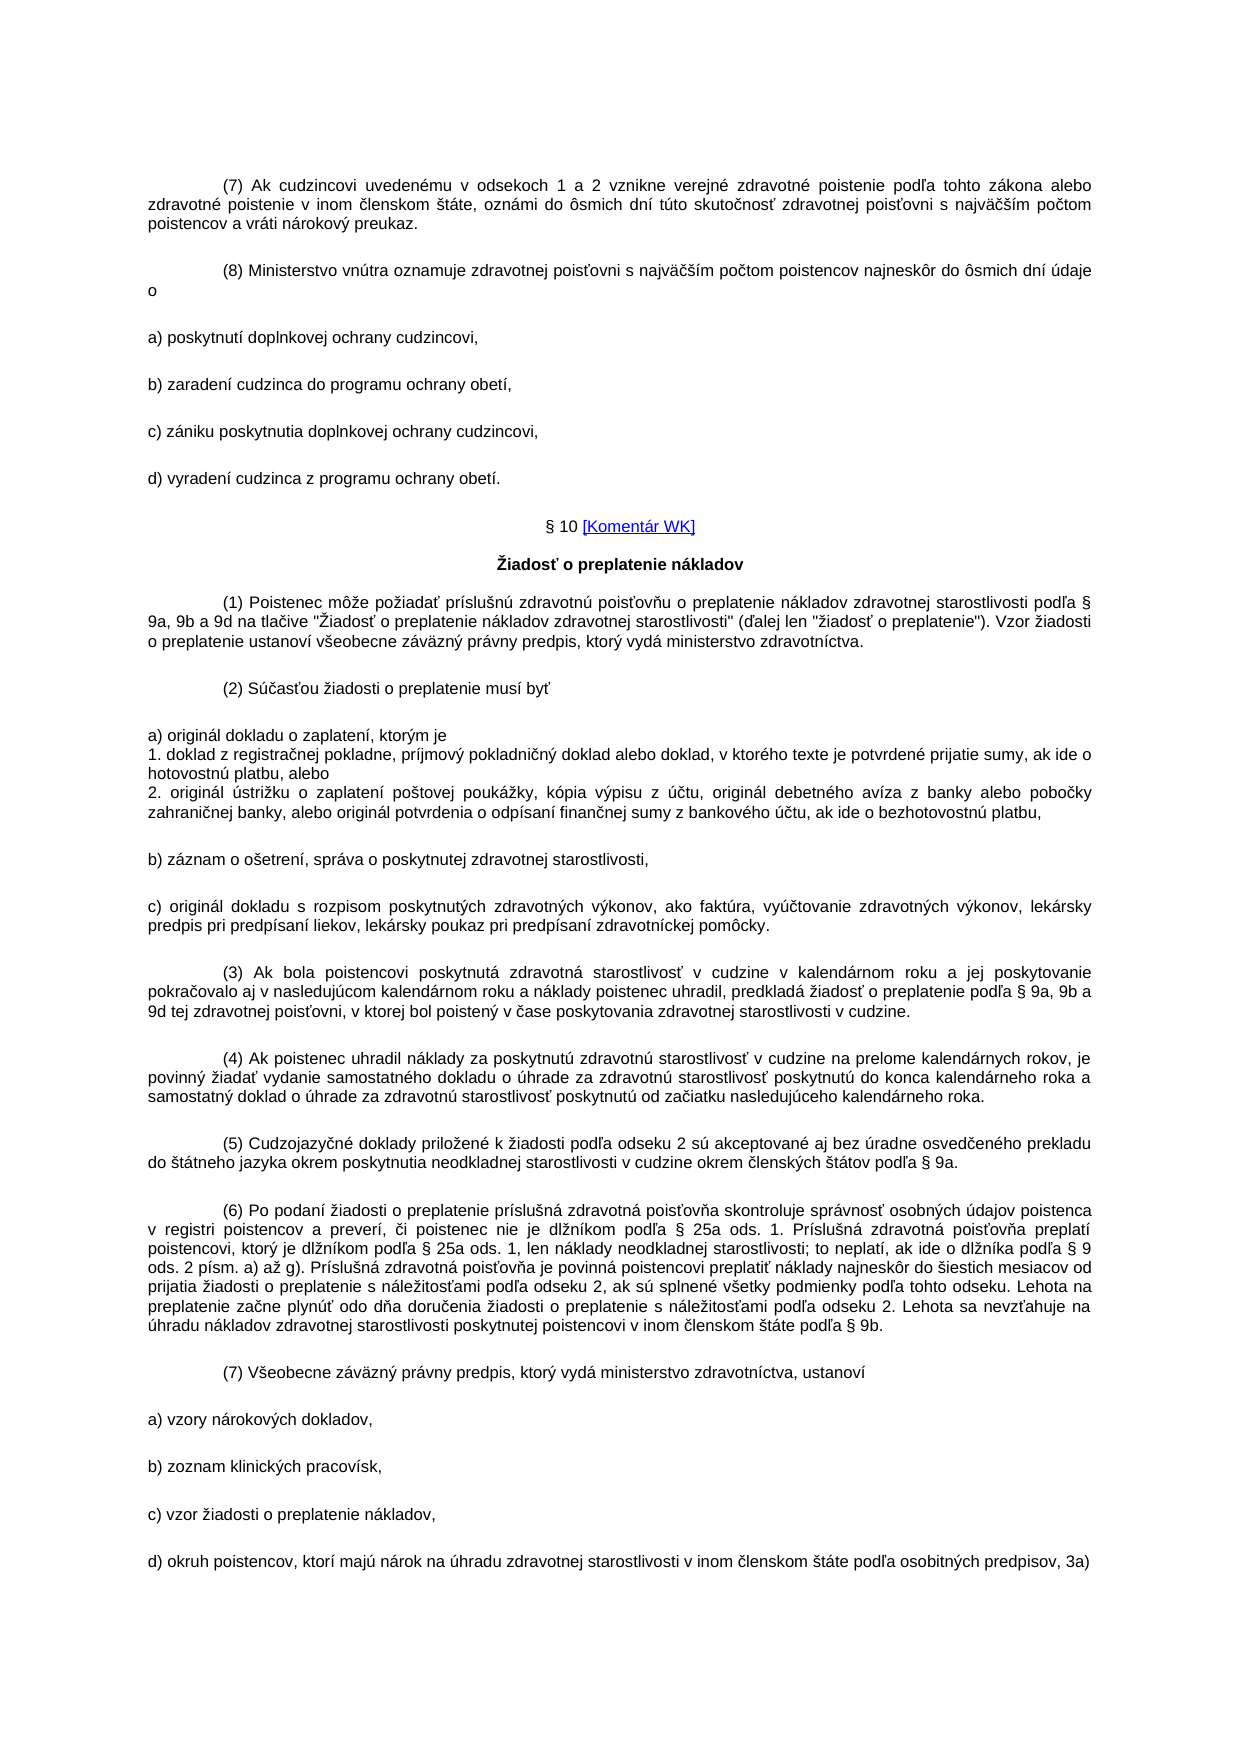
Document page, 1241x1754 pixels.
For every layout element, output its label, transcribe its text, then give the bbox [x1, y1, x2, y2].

text b) zaradení cudzinca do programu ochrany obetí, [148, 375, 1092, 394]
text d) vyradení cudzinca z programu ochrany obetí. [148, 469, 1092, 488]
text c) vzor žiadosti o preplatenie nákladov, [148, 1504, 1092, 1523]
text 2. originál ústrižku o zaplatení poštovej poukážky, kópia výpisu z účtu, originál debetného avíza z banky alebo pobočky zahraničnej banky, alebo originál potvrdenia o odpísaní finančnej sumy z bankového účtu, ak ide o bezhotovostnú platbu, [148, 783, 1092, 822]
text b) zoznam klinických pracovísk, [148, 1457, 1092, 1476]
text (7) Všeobecne záväzný právny predpis, ktorý vydá ministerstvo zdravotníctva, ustanoví [148, 1363, 1092, 1382]
text (2) Súčasťou žiadosti o preplatenie musí byť [148, 678, 1092, 698]
text c) zániku poskytnutia doplnkovej ochrany cudzincovi, [148, 422, 1092, 441]
text (1) Poistenec môže požiadať príslušnú zdravotnú poisťovňu o preplatenie nákladov zdravotnej starostlivosti podľa § 9a, 9b a 9d na tlačive "Žiadosť o preplatenie nákladov zdravotnej starostlivosti" (ďalej len "žiadosť o preplatenie"). Vzor žiadosti o preplatenie ustanoví všeobecne záväzný právny predpis, ktorý vydá ministerstvo zdravotníctva. [148, 593, 1092, 651]
text a) vzory nárokových dokladov, [148, 1410, 1092, 1429]
text (8) Ministerstvo vnútra oznamuje zdravotnej poisťovni s najväčším počtom poistencov najneskôr do ôsmich dní údaje o [148, 261, 1092, 299]
text § 10 [Komentár WK] [148, 516, 1092, 536]
text (6) Po podaní žiadosti o preplatenie príslušná zdravotná poisťovňa skontroluje správnosť osobných údajov poistenca v registri poistencov a preverí, či poistenec nie je dlžníkom podľa § 25a ods. 1. Príslušná zdravotná poisťovňa preplatí poistencovi, ktorý je dlžníkom podľa § 25a ods. 1, len náklady neodkladnej starostlivosti; to neplatí, ak ide o dlžníka podľa § 9 ods. 2 písm. a) až g). Príslušná zdravotná poisťovňa je povinná poistencovi preplatiť náklady najneskôr do šiestich mesiacov od prijatia žiadosti o preplatenie s náležitosťami podľa odseku 2, ak sú splnené všetky podmienky podľa tohto odseku. Lehota na preplatenie začne plynúť odo dňa doručenia žiadosti o preplatenie s náležitosťami podľa odseku 2. Lehota sa nevzťahuje na úhradu nákladov zdravotnej starostlivosti poskytnutej poistencovi v inom členskom štáte podľa § 9b. [148, 1201, 1092, 1335]
text d) okruh poistencov, ktorí majú nárok na úhradu zdravotnej starostlivosti v inom členskom štáte podľa osobitných predpisov, 3a) [148, 1551, 1092, 1571]
text (5) Cudzojazyčné doklady priložené k žiadosti podľa odseku 2 sú akceptované aj bez úradne osvedčeného prekladu do štátneho jazyka okrem poskytnutia neodkladnej starostlivosti v cudzine okrem členských štátov podľa § 9a. [148, 1134, 1092, 1172]
text a) poskytnutí doplnkovej ochrany cudzincovi, [148, 328, 1092, 347]
text Žiadosť o preplatenie nákladov [148, 555, 1092, 574]
text c) originál dokladu s rozpisom poskytnutých zdravotných výkonov, ako faktúra, vyúčtovanie zdravotných výkonov, lekársky predpis pri predpísaní liekov, lekársky poukaz pri predpísaní zdravotníckej pomôcky. [148, 897, 1092, 935]
text (3) Ak bola poistencovi poskytnutá zdravotná starostlivosť v cudzine v kalendárnom roku a jej poskytovanie pokračovalo aj v nasledujúcom kalendárnom roku a náklady poistenec uhradil, predkladá žiadosť o preplatenie podľa § 9a, 9b a 9d tej zdravotnej poisťovni, v ktorej bol poistený v čase poskytovania zdravotnej starostlivosti v cudzine. [148, 963, 1092, 1021]
text a) originál dokladu o zaplatení, ktorým je [148, 726, 1092, 745]
text 1. doklad z registračnej pokladne, príjmový pokladničný doklad alebo doklad, v ktorého texte je potvrdené prijatie sumy, ak ide o hotovostnú platbu, alebo [148, 745, 1092, 783]
text (4) Ak poistenec uhradil náklady za poskytnutú zdravotnú starostlivosť v cudzine na prelome kalendárnych rokov, je povinný žiadať vydanie samostatného dokladu o úhrade za zdravotnú starostlivosť poskytnutú do konca kalendárneho roka a samostatný doklad o úhrade za zdravotnú starostlivosť poskytnutú od začiatku nasledujúceho kalendárneho roka. [148, 1049, 1092, 1106]
text (7) Ak cudzincovi uvedenému v odsekoch 1 a 2 vznikne verejné zdravotné poistenie podľa tohto zákona alebo zdravotné poistenie v inom členskom štáte, oznámi do ôsmich dní túto skutočnosť zdravotnej poisťovni s najväčším počtom poistencov a vráti nárokový preukaz. [148, 176, 1092, 233]
text b) záznam o ošetrení, správa o poskytnutej zdravotnej starostlivosti, [148, 849, 1092, 869]
